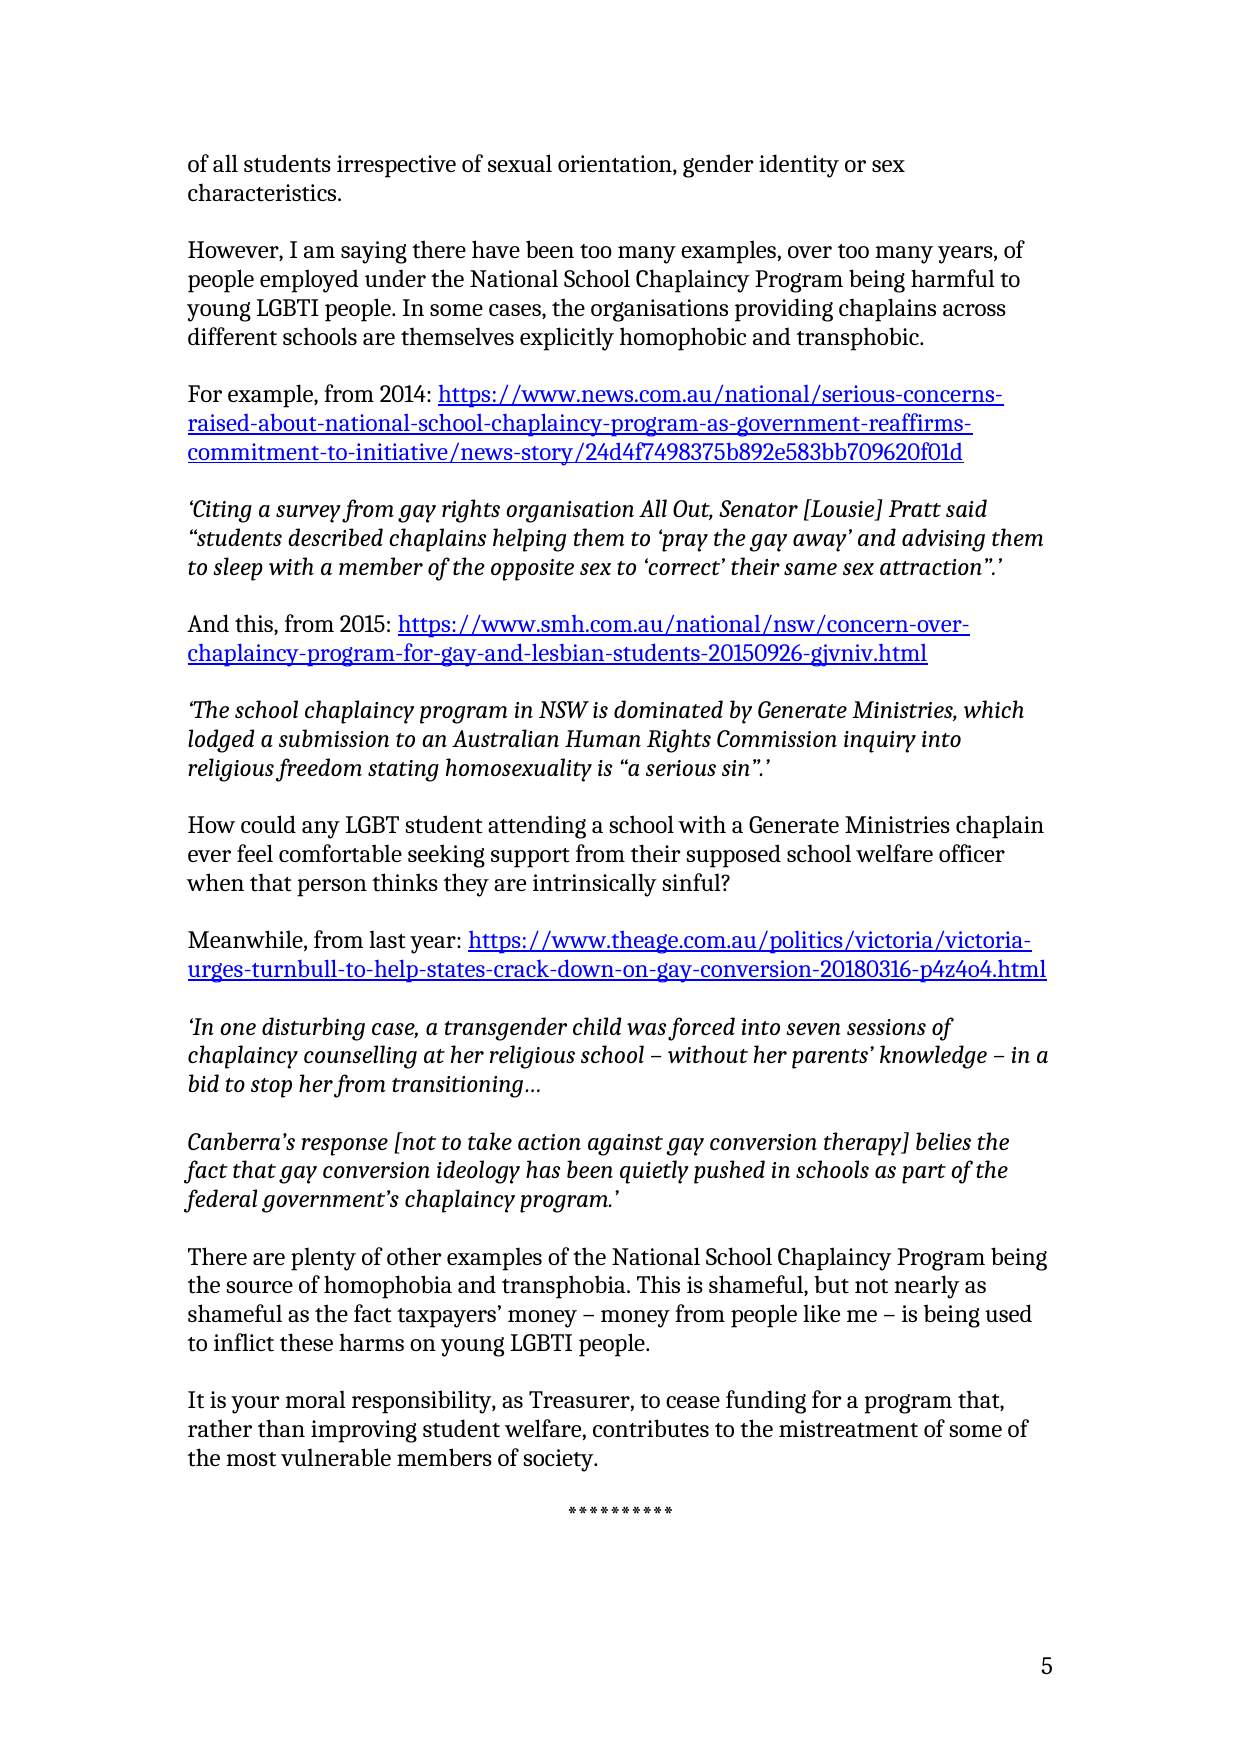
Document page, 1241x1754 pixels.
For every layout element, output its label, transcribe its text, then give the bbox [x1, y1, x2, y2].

text There are plenty of other examples of the National School Chaplaincy Program being the source of homophobia and transphobia. This is shameful, but not nearly as shameful as the fact taxpayers’ money – money from people like me – is being used to inflict these harms on young LGBTI people. [187, 1242, 1053, 1357]
text How could any LGBT student attending a school with a Generate Ministries chaplain ever feel comfortable seeking support from their supposed school welfare officer when that person thinks they are intrinsically sinful? [187, 811, 1053, 897]
text However, I am saying there have been too many examples, over too many years, of people employed under the National School Chaplaincy Program being harmful to young LGBTI people. In some cases, the organisations providing chaplains across different schools are themselves explicitly homophobic and transphobic. [187, 236, 1053, 351]
text It is your moral responsibility, as Treasurer, to cease funding for a program that, rather than improving student welfare, contributes to the mistreatment of some of the most vulnerable members of society. [187, 1386, 1053, 1472]
text And this, from 2015: https://www.smh.com.au/national/nsw/concern-over-chaplaincy-program-for-gay-and-lesbian-students-20150926-gjvniv.html [187, 610, 1053, 667]
text ‘In one disturbing case, a transgender child was forced into seven sessions of chaplaincy counselling at her religious school – without her parents’ knowledge – in a bid to stop her from transitioning… [187, 1012, 1053, 1099]
text Meanwhile, from last year: https://www.theage.com.au/politics/victoria/victoria-urges-turnbull-to-help-states-crack-down-on-gay-conversion-20180316-p4z4o4.html [187, 926, 1053, 984]
text Canberra’s response [not to take action against gay conversion therapy] belies the fact that gay conversion ideology has been quietly pushed in schools as part of the federal government’s chaplaincy program.’ [187, 1127, 1053, 1214]
text ‘The school chaplaincy program in NSW is dominated by Generate Ministries, which lodged a submission to an Australian Human Rights Commission inquiry into religious freedom stating homosexuality is “a serious sin”.’ [187, 696, 1053, 782]
text ‘Citing a survey from gay rights organisation All Out, Senator [Lousie] Pratt said “students described chaplains helping them to ‘pray the gay away’ and advising them to sleep with a member of the opposite sex to ‘correct’ their same sex attraction”.’ [187, 495, 1053, 581]
text ********** [187, 1501, 1053, 1530]
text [187, 150, 1053, 207]
text For example, from 2014: https://www.news.com.au/national/serious-concerns-raised-about-national-school-chaplaincy-program-as-government-reaffirms-commitment-to-initiative/news-story/24d4f7498375b892e583bb709620f01d [187, 380, 1053, 466]
